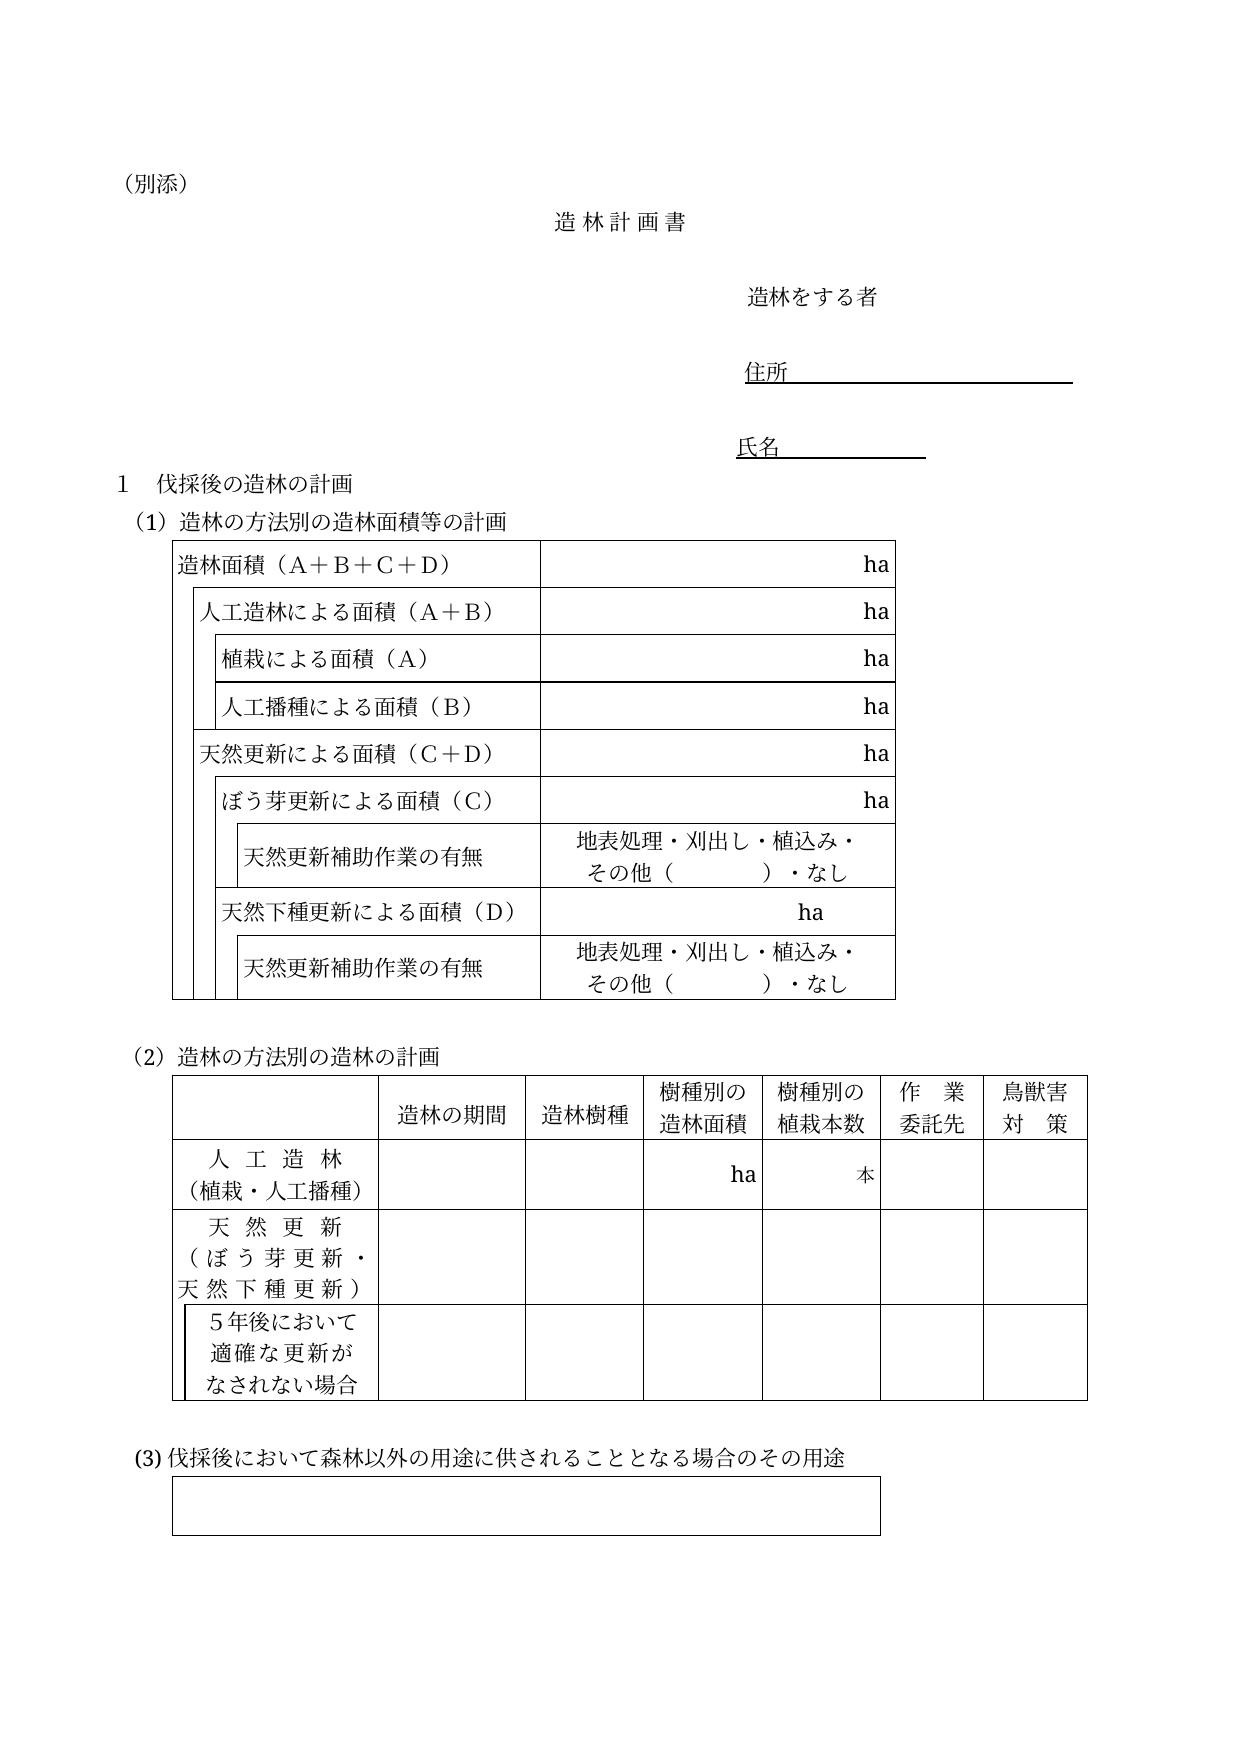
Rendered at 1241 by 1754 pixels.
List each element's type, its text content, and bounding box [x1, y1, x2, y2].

table_cell ha [644, 1140, 762, 1209]
table_header [173, 1076, 378, 1138]
table_cell 地表処理・刈出し・植込み・ その他（ ）・なし [541, 936, 895, 998]
table_cell [763, 1210, 880, 1304]
table_cell [173, 587, 193, 998]
table_header 鳥獣害 対 策 [984, 1076, 1087, 1138]
table_cell ha [541, 730, 895, 776]
table_cell [379, 1210, 525, 1304]
table_cell [881, 1305, 983, 1399]
table_cell 地表処理・刈出し・植込み・ その他（ ）・なし [541, 824, 895, 887]
table_cell ５年後において 適確な更新が なされない場合 [186, 1305, 378, 1399]
table_cell ha [541, 588, 895, 634]
table_cell [881, 1140, 983, 1209]
text 住所 [112, 352, 1087, 389]
table_cell [984, 1210, 1087, 1304]
table_cell [173, 1304, 184, 1399]
table_cell [526, 1305, 643, 1399]
table_cell 本 [763, 1140, 880, 1209]
table_header 造林樹種 [526, 1076, 643, 1138]
table_cell [644, 1305, 762, 1399]
table_cell 天然更新補助作業の有無 [238, 824, 540, 887]
table_cell [194, 776, 215, 998]
table_cell [526, 1140, 643, 1209]
table_cell [644, 1210, 762, 1304]
table_cell ぼう芽更新による面積（Ｃ） [216, 777, 540, 823]
table_cell 人工造林による面積（Ａ＋Ｂ） [194, 588, 540, 634]
table_cell [763, 1305, 880, 1399]
table_cell 植栽による面積（Ａ） [216, 635, 540, 681]
table_cell ha [541, 888, 895, 934]
text （2）造林の方法別の造林の計画 [112, 1037, 1128, 1074]
table_cell ha [541, 683, 895, 729]
table_cell [216, 935, 237, 998]
table_header ha [541, 541, 895, 587]
text (3) 伐採後において森林以外の用途に供されることとなる場合のその用途 [112, 1438, 1128, 1476]
text （1）造林の方法別の造林面積等の計画 [112, 502, 1128, 539]
table_cell [379, 1140, 525, 1209]
text １ 伐採後の造林の計画 [112, 464, 1128, 502]
table_cell 天然下種更新による面積（Ｄ） [216, 888, 540, 934]
table_header 作 業 委託先 [881, 1076, 983, 1138]
table_cell [526, 1210, 643, 1304]
table_cell ha [541, 635, 895, 681]
table_cell 天然更新による面積（Ｃ＋Ｄ） [194, 730, 540, 776]
table_cell [379, 1305, 525, 1399]
text 造 林 計 画 書 [112, 202, 1128, 239]
table_cell ha [541, 777, 895, 823]
table_cell 天然更新 （ぼう芽更新・ 天然下種更新） [173, 1210, 378, 1304]
table_header [173, 1477, 880, 1534]
table_cell [881, 1210, 983, 1304]
text 造林をする者 [112, 277, 1087, 314]
table_header 造林面積（Ａ＋Ｂ＋Ｃ＋Ｄ） [173, 541, 540, 587]
text 氏名 [112, 427, 1128, 464]
table_header 樹種別の 植栽本数 [763, 1076, 880, 1138]
table_cell 人工播種による面積（Ｂ） [216, 683, 540, 729]
table_cell [984, 1140, 1087, 1209]
table_cell 天然更新補助作業の有無 [238, 936, 540, 998]
table_cell 人工造林 （植栽・人工播種） [173, 1140, 378, 1209]
table_cell [216, 823, 237, 887]
table_header 造林の期間 [379, 1076, 525, 1138]
table_cell [984, 1305, 1087, 1399]
table_cell [194, 634, 215, 729]
text （別添） [112, 164, 1128, 202]
table_header 樹種別の 造林面積 [644, 1076, 762, 1138]
